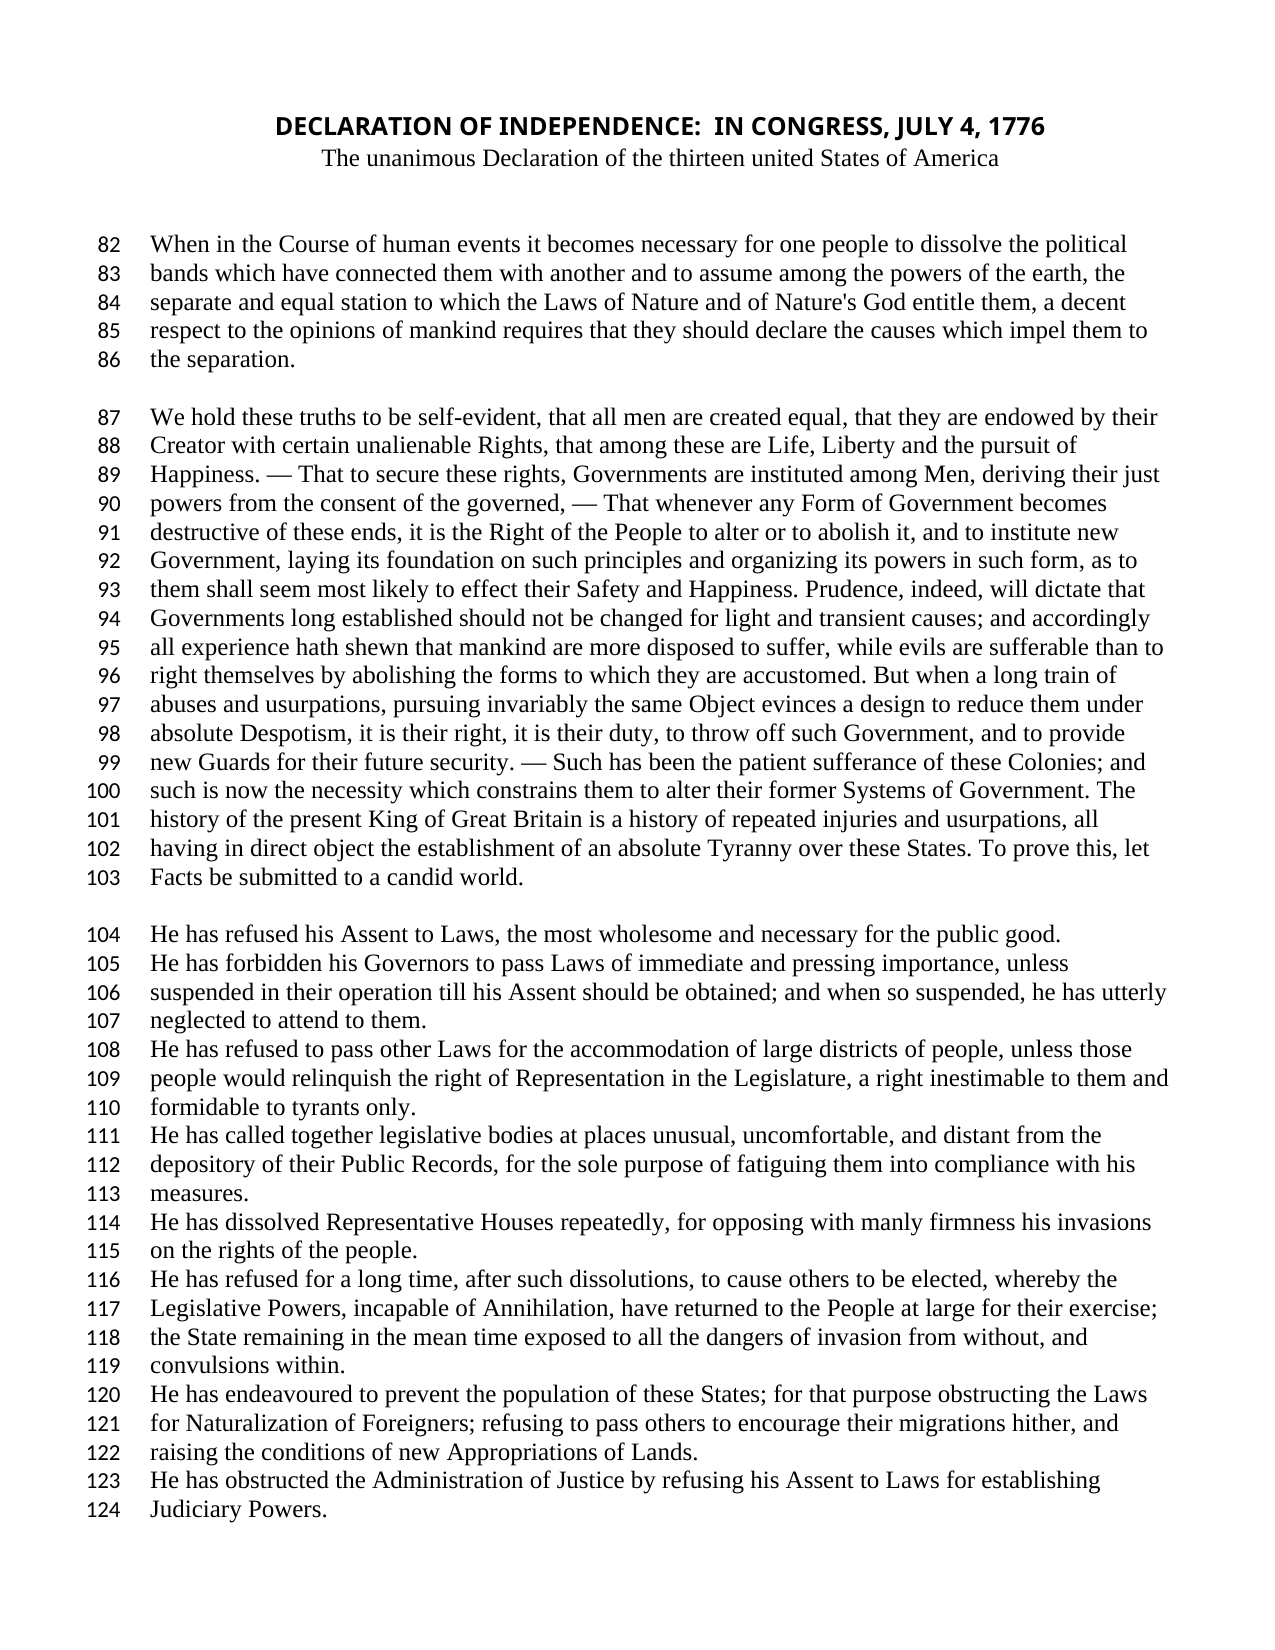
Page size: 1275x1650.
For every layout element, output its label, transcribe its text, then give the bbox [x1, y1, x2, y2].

text He has refused to pass other Laws for the accommodation of large districts of people, unless those people would relinquish the right of Representation in the Legislature, a right inestimable to them and formidable to tyrants only. [150, 1034, 1170, 1121]
text He has called together legislative bodies at places unusual, uncomfortable, and distant from the depository of their Public Records, for the sole purpose of fatiguing them into compliance with his measures. [150, 1121, 1170, 1207]
text He has endeavoured to prevent the population of these States; for that purpose obstructing the Laws for Naturalization of Foreigners; refusing to pass others to encourage their migrations hither, and raising the conditions of new Appropriations of Lands. [150, 1379, 1170, 1466]
text DECLARATION OF INDEPENDENCE: IN CONGRESS, JULY 4, 1776 [150, 109, 1170, 143]
text He has refused for a long time, after such dissolutions, to cause others to be elected, whereby the Legislative Powers, incapable of Annihilation, have returned to the People at large for their exercise; the State remaining in the mean time exposed to all the dangers of invasion from without, and convulsions within. [150, 1264, 1170, 1379]
text He has forbidden his Governors to pass Laws of immediate and pressing importance, unless suspended in their operation till his Assent should be obtained; and when so suspended, he has utterly neglected to attend to them. [150, 948, 1170, 1034]
text He has refused his Assent to Laws, the most wholesome and necessary for the public good. [150, 919, 1170, 948]
text When in the Course of human events it becomes necessary for one people to dissolve the political bands which have connected them with another and to assume among the powers of the earth, the separate and equal station to which the Laws of Nature and of Nature's God entitle them, a decent respect to the opinions of mankind requires that they should declare the causes which impel them to the separation. [150, 229, 1170, 373]
text He has dissolved Representative Houses repeatedly, for opposing with manly firmness his invasions on the rights of the people. [150, 1207, 1170, 1264]
text The unanimous Declaration of the thirteen united States of America [150, 143, 1170, 172]
text We hold these truths to be self-evident, that all men are created equal, that they are endowed by their Creator with certain unalienable Rights, that among these are Life, Liberty and the pursuit of Happiness. — That to secure these rights, Governments are instituted among Men, deriving their just powers from the consent of the governed, — That whenever any Form of Government becomes destructive of these ends, it is the Right of the People to alter or to abolish it, and to institute new Government, laying its foundation on such principles and organizing its powers in such form, as to them shall seem most likely to effect their Safety and Happiness. Prudence, indeed, will dictate that Governments long established should not be changed for light and transient causes; and accordingly all experience hath shewn that mankind are more disposed to suffer, while evils are sufferable than to right themselves by abolishing the forms to which they are accustomed. But when a long train of abuses and usurpations, pursuing invariably the same Object evinces a design to reduce them under absolute Despotism, it is their right, it is their duty, to throw off such Government, and to provide new Guards for their future security. — Such has been the patient sufferance of these Colonies; and such is now the necessity which constrains them to alter their former Systems of Government. The history of the present King of Great Britain is a history of repeated injuries and usurpations, all having in direct object the establishment of an absolute Tyranny over these States. To prove this, let Facts be submitted to a candid world. [150, 402, 1170, 891]
text He has obstructed the Administration of Justice by refusing his Assent to Laws for establishing Judiciary Powers. [150, 1466, 1170, 1523]
